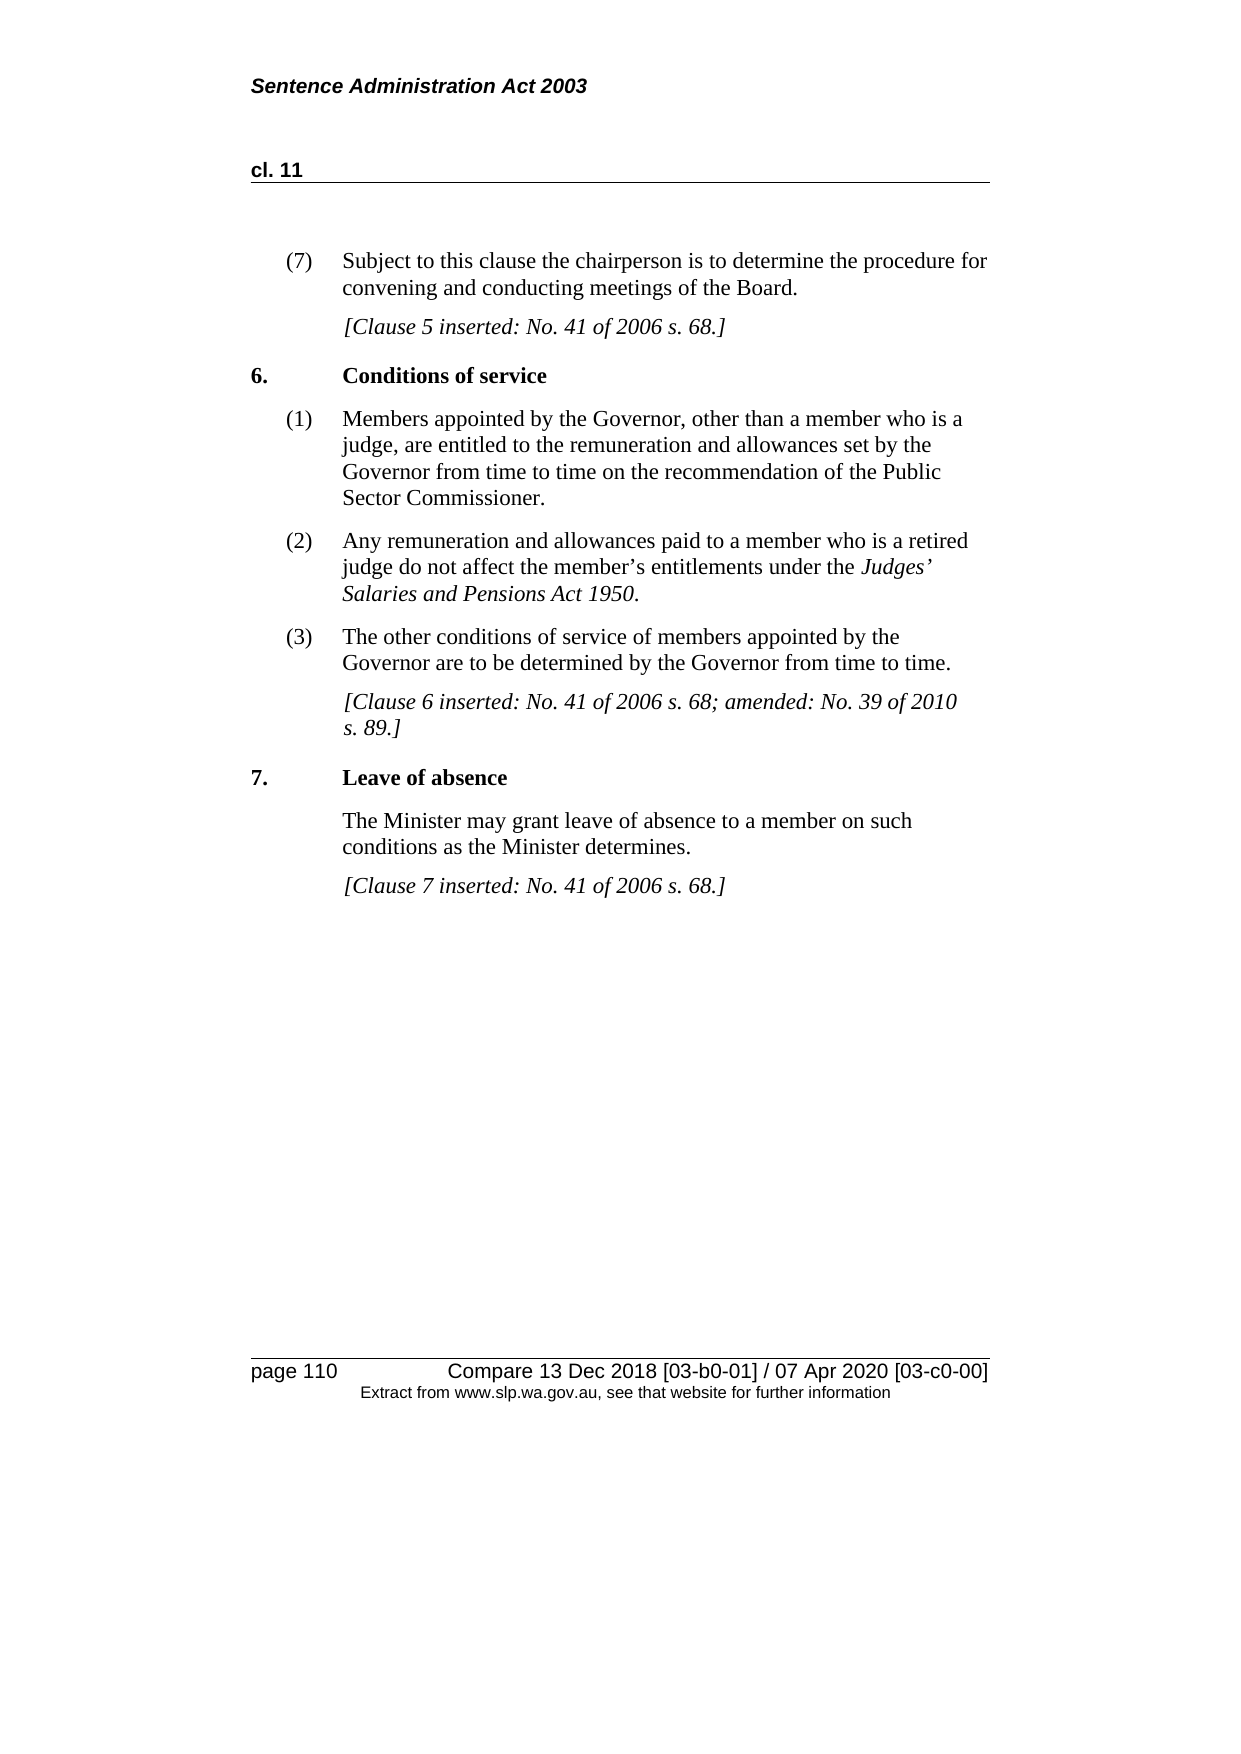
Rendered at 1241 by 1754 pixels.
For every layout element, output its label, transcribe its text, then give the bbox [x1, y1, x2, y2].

subtitle 6. Conditions of service [251, 362, 990, 388]
text [Clause 6 inserted: No. 41 of 2006 s. 68; amended: No. 39 of 2010 s. 89.] [251, 688, 990, 741]
text (3) The other conditions of service of members appointed by the Governor are to be determined by the Governor from time to time. [251, 623, 990, 676]
text (7) Subject to this clause the chairperson is to determine the procedure for convening and conducting meetings of the Board. [251, 247, 990, 300]
subtitle 7. Leave of absence [251, 764, 990, 790]
text (2) Any remuneration and allowances paid to a member who is a retired judge do not affect the member’s entitlements under the Judges’ Salaries and Pensions Act 1950. [251, 527, 990, 606]
text [Clause 5 inserted: No. 41 of 2006 s. 68.] [251, 313, 990, 339]
text (1) Members appointed by the Governor, other than a member who is a judge, are entitled to the remuneration and allowances set by the Governor from time to time on the recommendation of the Public Sector Commissioner. [251, 405, 990, 510]
text [Clause 7 inserted: No. 41 of 2006 s. 68.] [251, 872, 990, 898]
text The Minister may grant leave of absence to a member on such conditions as the Minister determines. [251, 807, 990, 859]
